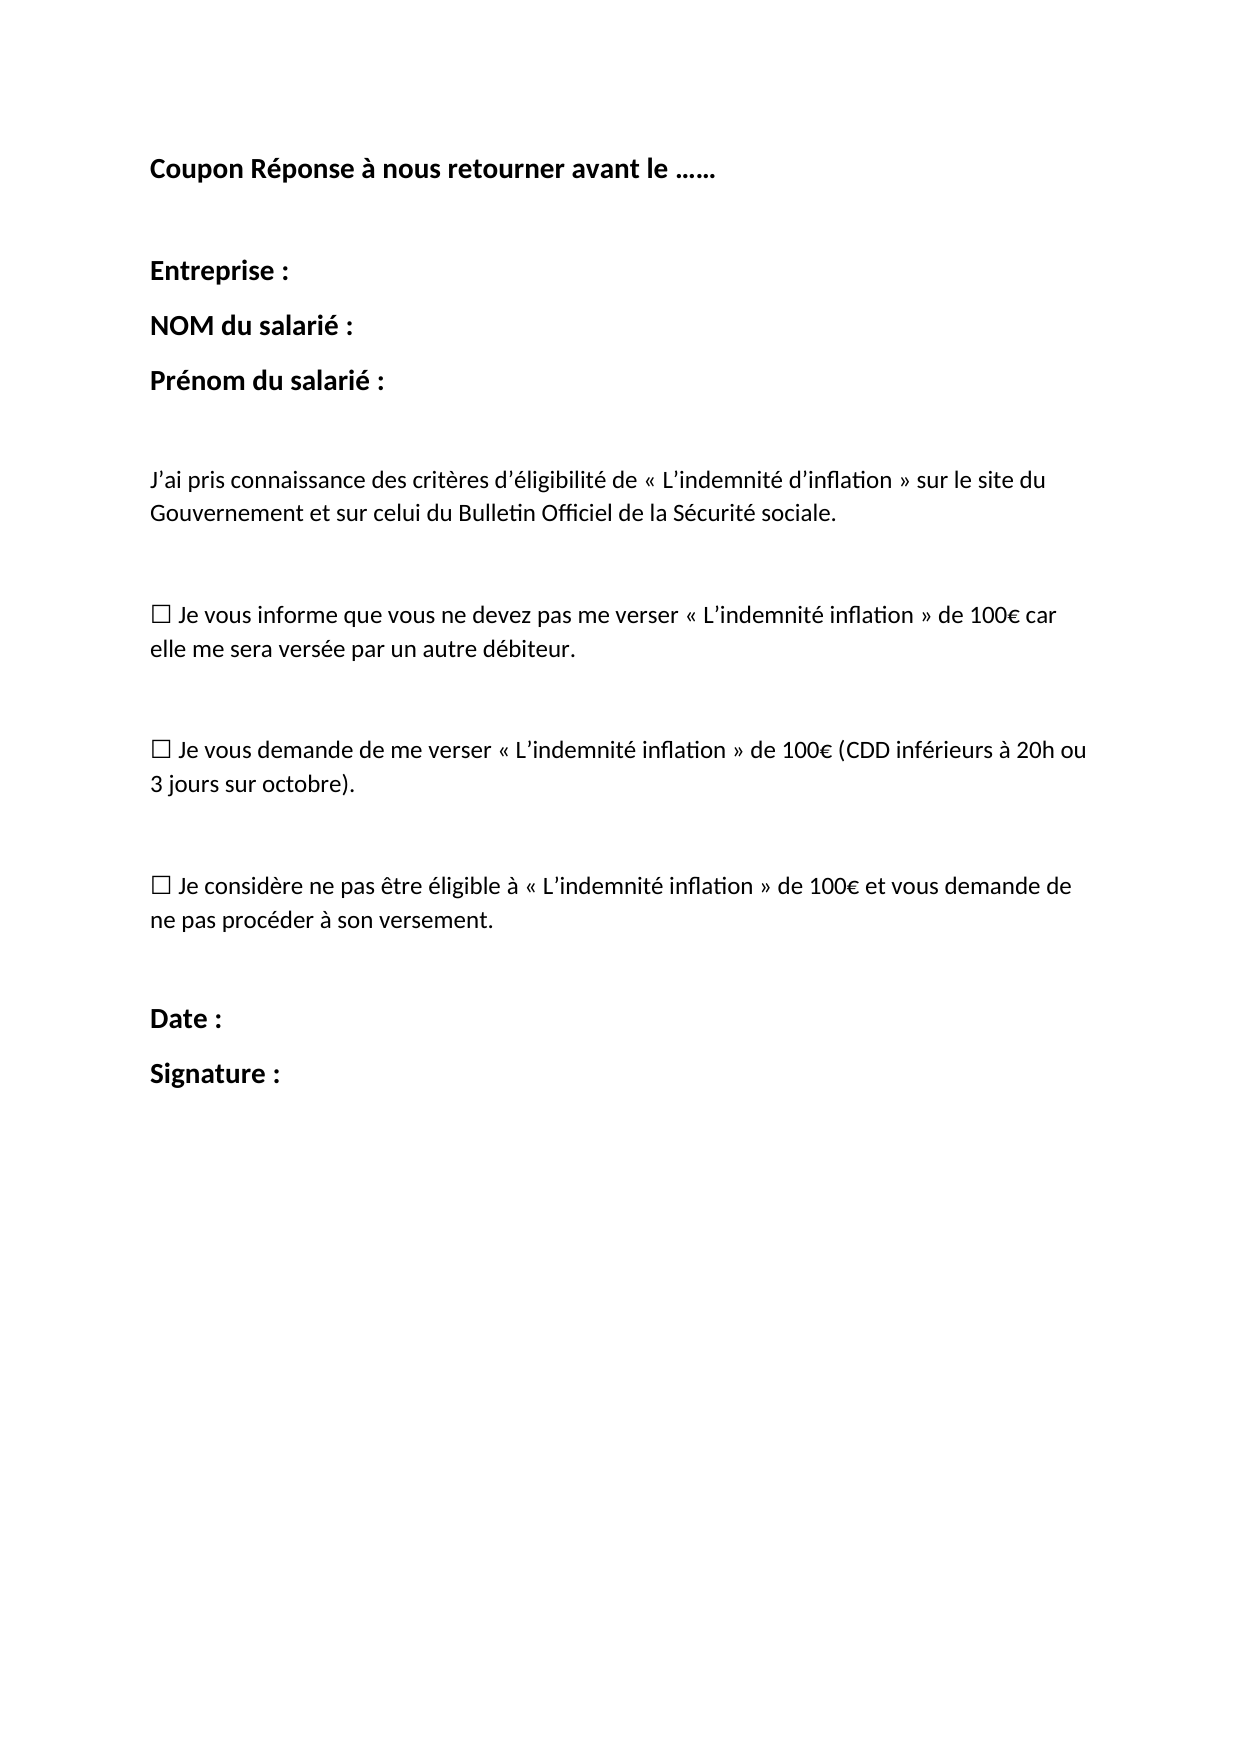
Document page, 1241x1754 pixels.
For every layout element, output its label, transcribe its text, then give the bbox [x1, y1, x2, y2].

text Je vous demande de me verser « L’indemnité inflation » de 100€ (CDD inférieurs à 20h ou 3 jours sur octobre). [150, 732, 1090, 799]
text Je vous informe que vous ne devez pas me verser « L’indemnité inflation » de 100€ car elle me sera versée par un autre débiteur. [150, 596, 1090, 663]
text Je considère ne pas être éligible à « L’indemnité inflation » de 100€ et vous demande de ne pas procéder à son versement. [150, 867, 1090, 934]
text Signature : [150, 1056, 1090, 1091]
text NOM du salarié : [150, 307, 1090, 343]
text Coupon Réponse à nous retourner avant le …… [150, 150, 1090, 186]
text Entreprise : [150, 252, 1090, 288]
text Date : [150, 1000, 1090, 1036]
text Prénom du salarié : [150, 362, 1090, 398]
text J’ai pris connaissance des critères d’éligibilité de « L’indemnité d’inflation » sur le site du Gouvernement et sur celui du Bulletin Officiel de la Sécurité sociale. [150, 464, 1090, 528]
